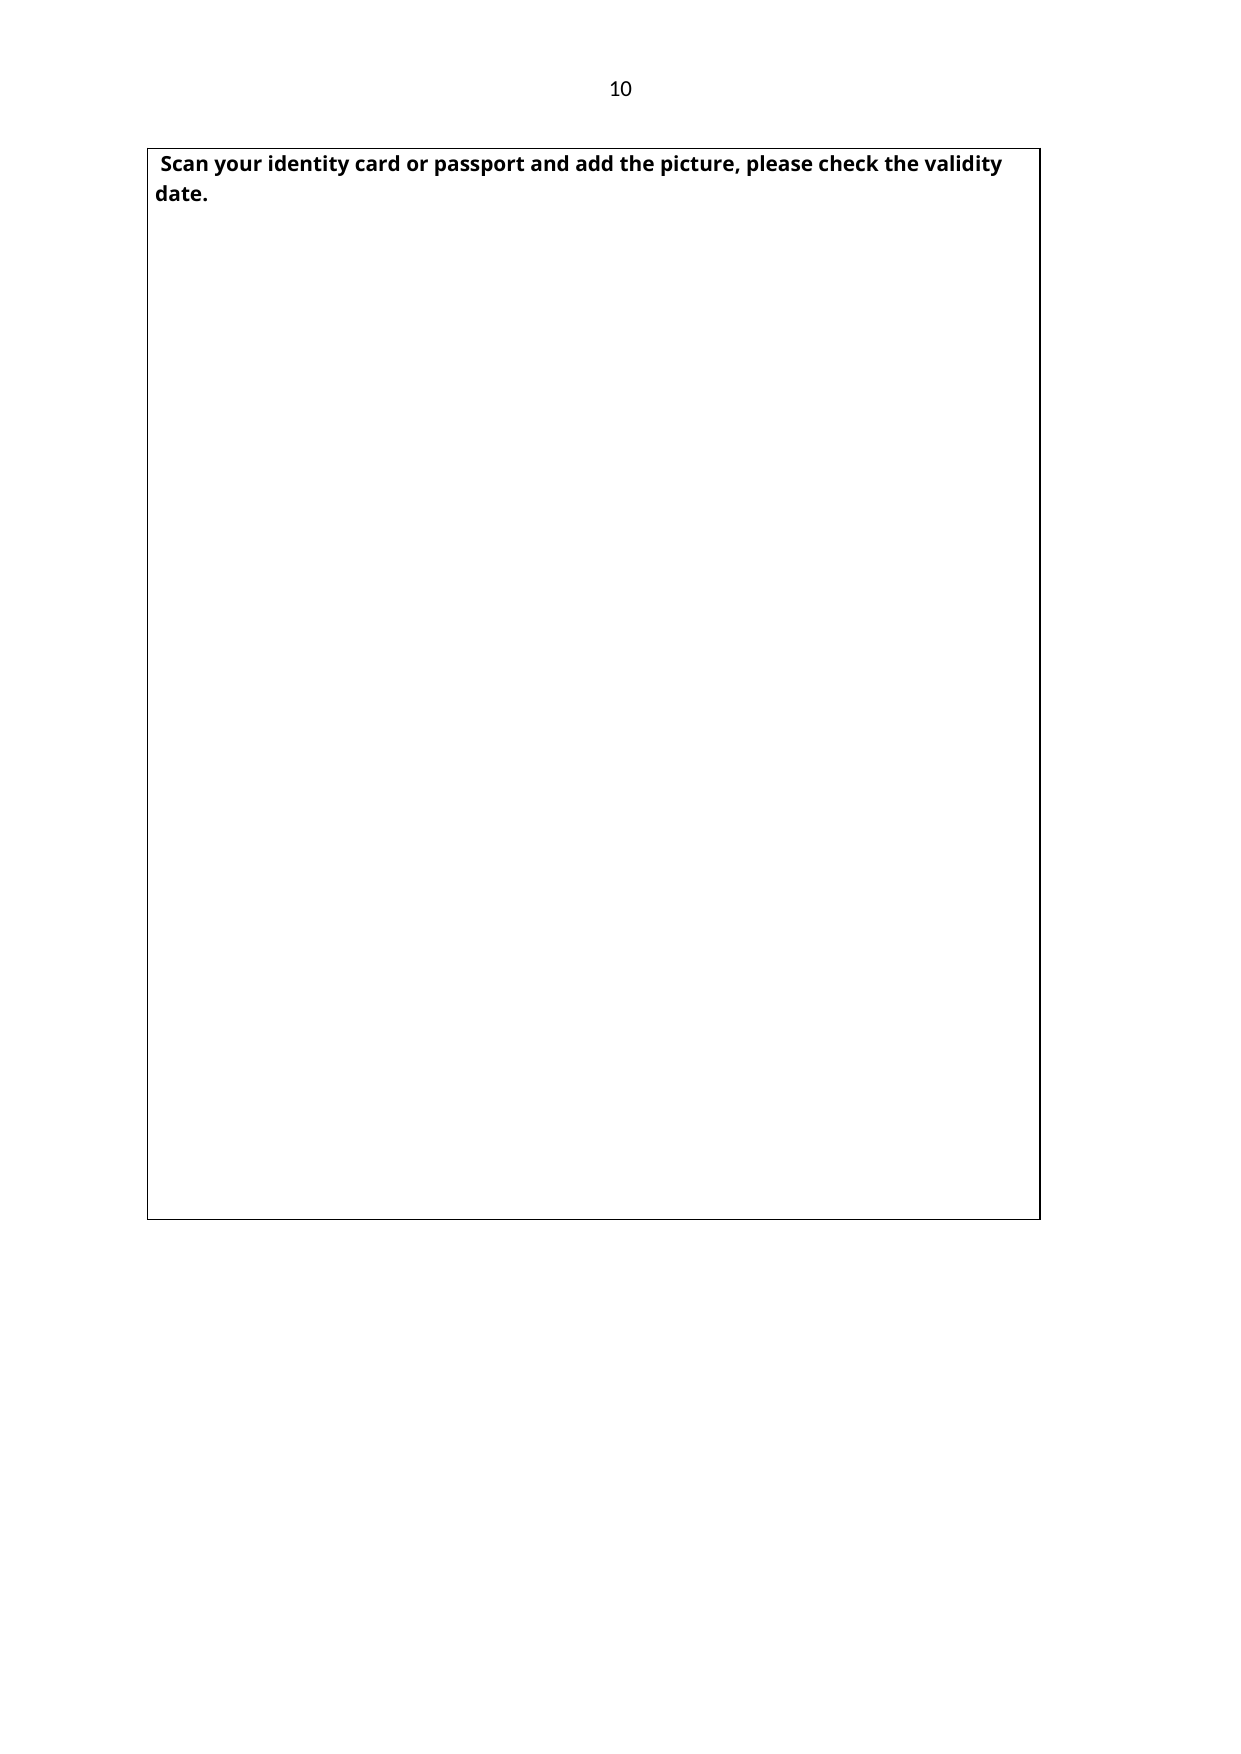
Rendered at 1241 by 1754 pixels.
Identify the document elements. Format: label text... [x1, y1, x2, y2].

table_cell Scan your identity card or passport and add the picture, please check the validity date. [148, 149, 1039, 1219]
